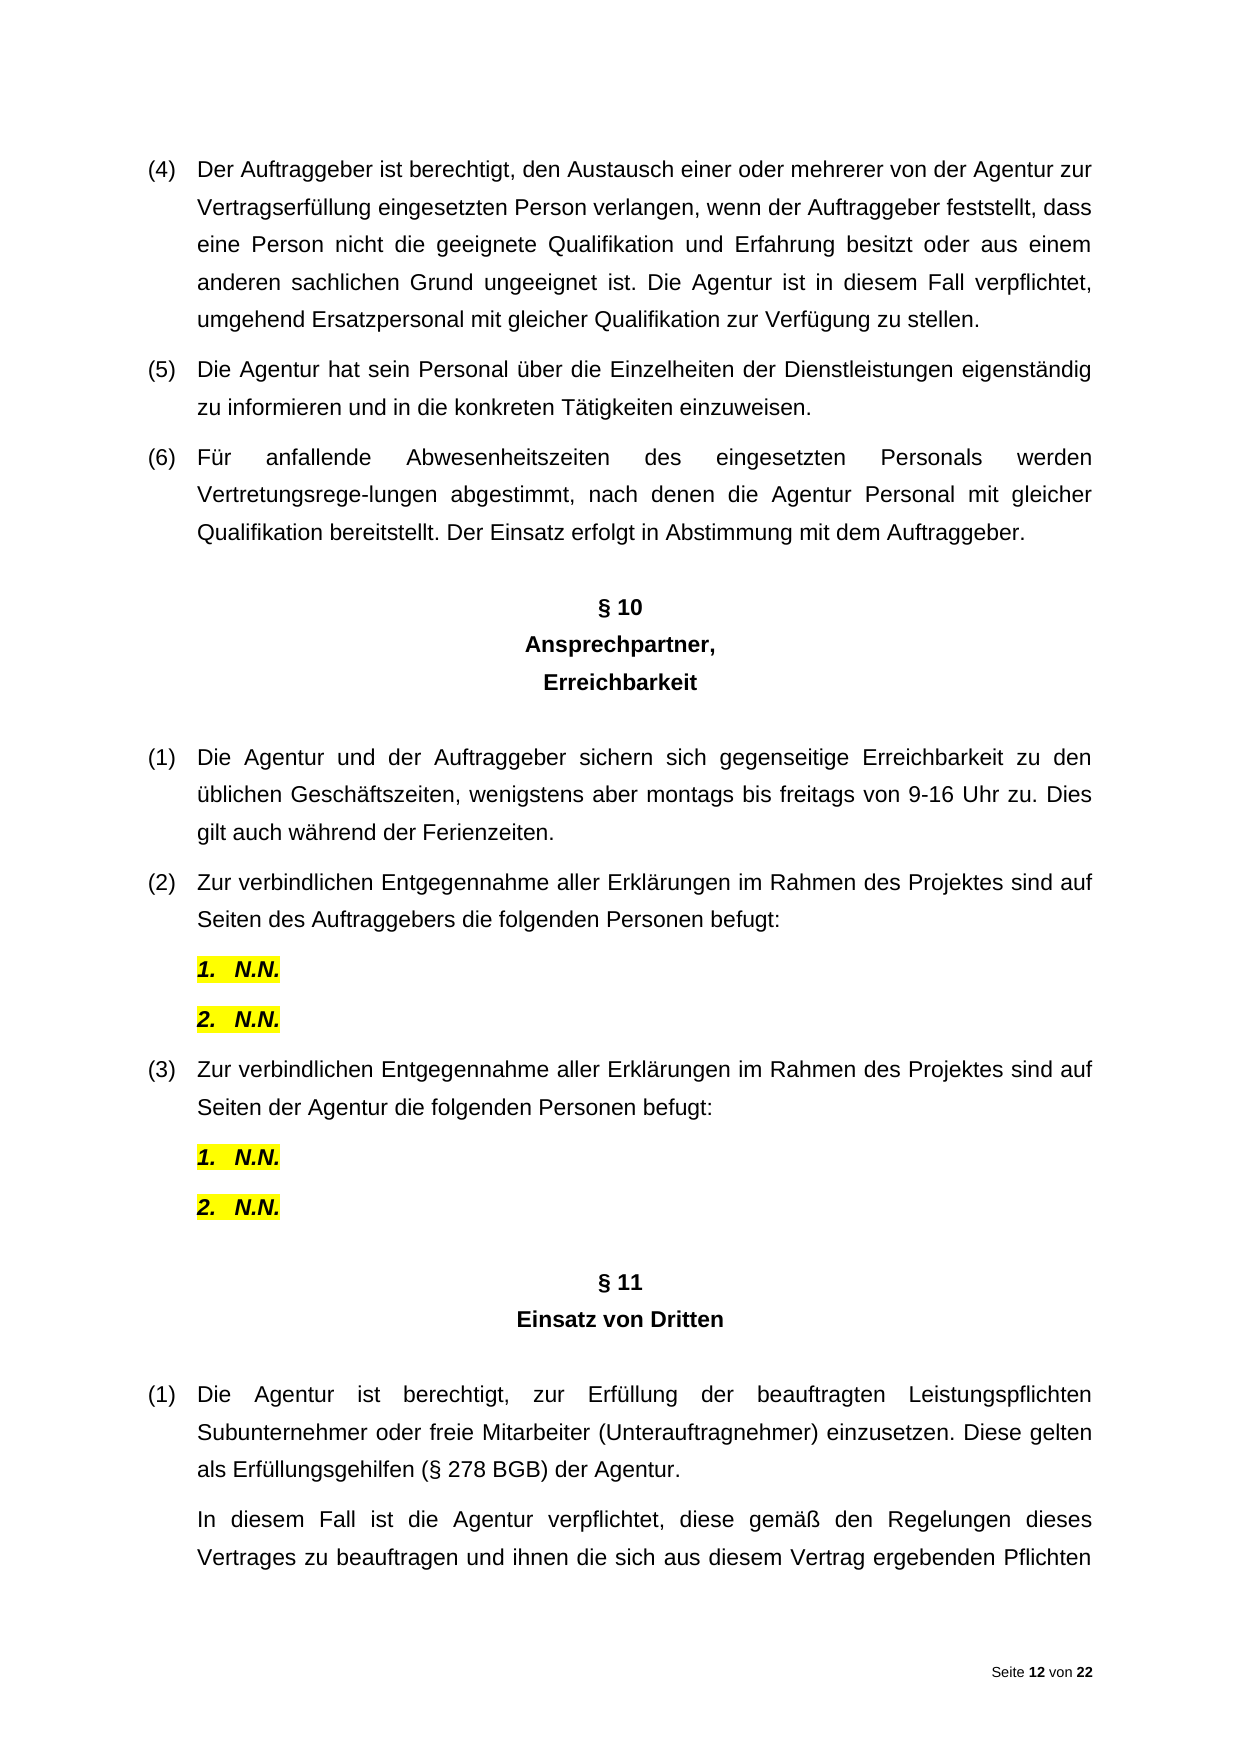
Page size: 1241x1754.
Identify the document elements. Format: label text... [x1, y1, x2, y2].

text Für anfallende Abwesenheitszeiten des eingesetzten Personals werden Vertretungsrege-lungen abgestimmt, nach denen die Agentur Personal mit gleicher Qualifikation bereitstellt. Der Einsatz erfolgt in Abstimmung mit dem Auftraggeber. [148, 435, 1092, 548]
list N.N. [197, 948, 1092, 985]
text Der Auftraggeber ist berechtigt, den Austausch einer oder mehrerer von der Agentur zur Vertragserfüllung eingesetzten Person verlangen, wenn der Auftraggeber feststellt, dass eine Person nicht die geeignete Qualifikation und Erfahrung besitzt oder aus einem anderen sachlichen Grund ungeeignet ist. Die Agentur ist in diesem Fall verpflichtet, umgehend Ersatzpersonal mit gleicher Qualifikation zur Verfügung zu stellen. [148, 148, 1092, 335]
text Zur verbindlichen Entgegennahme aller Erklärungen im Rahmen des Projektes sind auf Seiten der Agentur die folgenden Personen befugt: [148, 1048, 1092, 1123]
list Die Agentur ist berechtigt, zur Erfüllung der beauftragten Leistungspflichten Subunternehmer oder freie Mitarbeiter (Unterauftragnehmer) einzusetzen. Diese gelten als Erfüllungsgehilfen (§ 278 BGB) der Agentur. [148, 1373, 1092, 1485]
list Die Agentur und der Auftraggeber sichern sich gegenseitige Erreichbarkeit zu den üblichen Geschäftszeiten, wenigstens aber montags bis freitags von 9-16 Uhr zu. Dies gilt auch während der Ferienzeiten. [148, 735, 1092, 848]
text Die Agentur hat sein Personal über die Einzelheiten der Dienstleistungen eigenständig zu informieren und in die konkreten Tätigkeiten einzuweisen. [148, 348, 1092, 423]
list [197, 1498, 1092, 1573]
text Zur verbindlichen Entgegennahme aller Erklärungen im Rahmen des Projektes sind auf Seiten des Auftraggebers die folgenden Personen befugt: [148, 860, 1092, 935]
list N.N. [197, 1135, 1092, 1173]
list N.N. [197, 998, 1092, 1035]
subtitle § 10 Ansprechpartner, Erreichbarkeit [148, 585, 1092, 698]
subtitle § 11 Einsatz von Dritten [148, 1260, 1092, 1335]
list N.N. [197, 1185, 1092, 1223]
